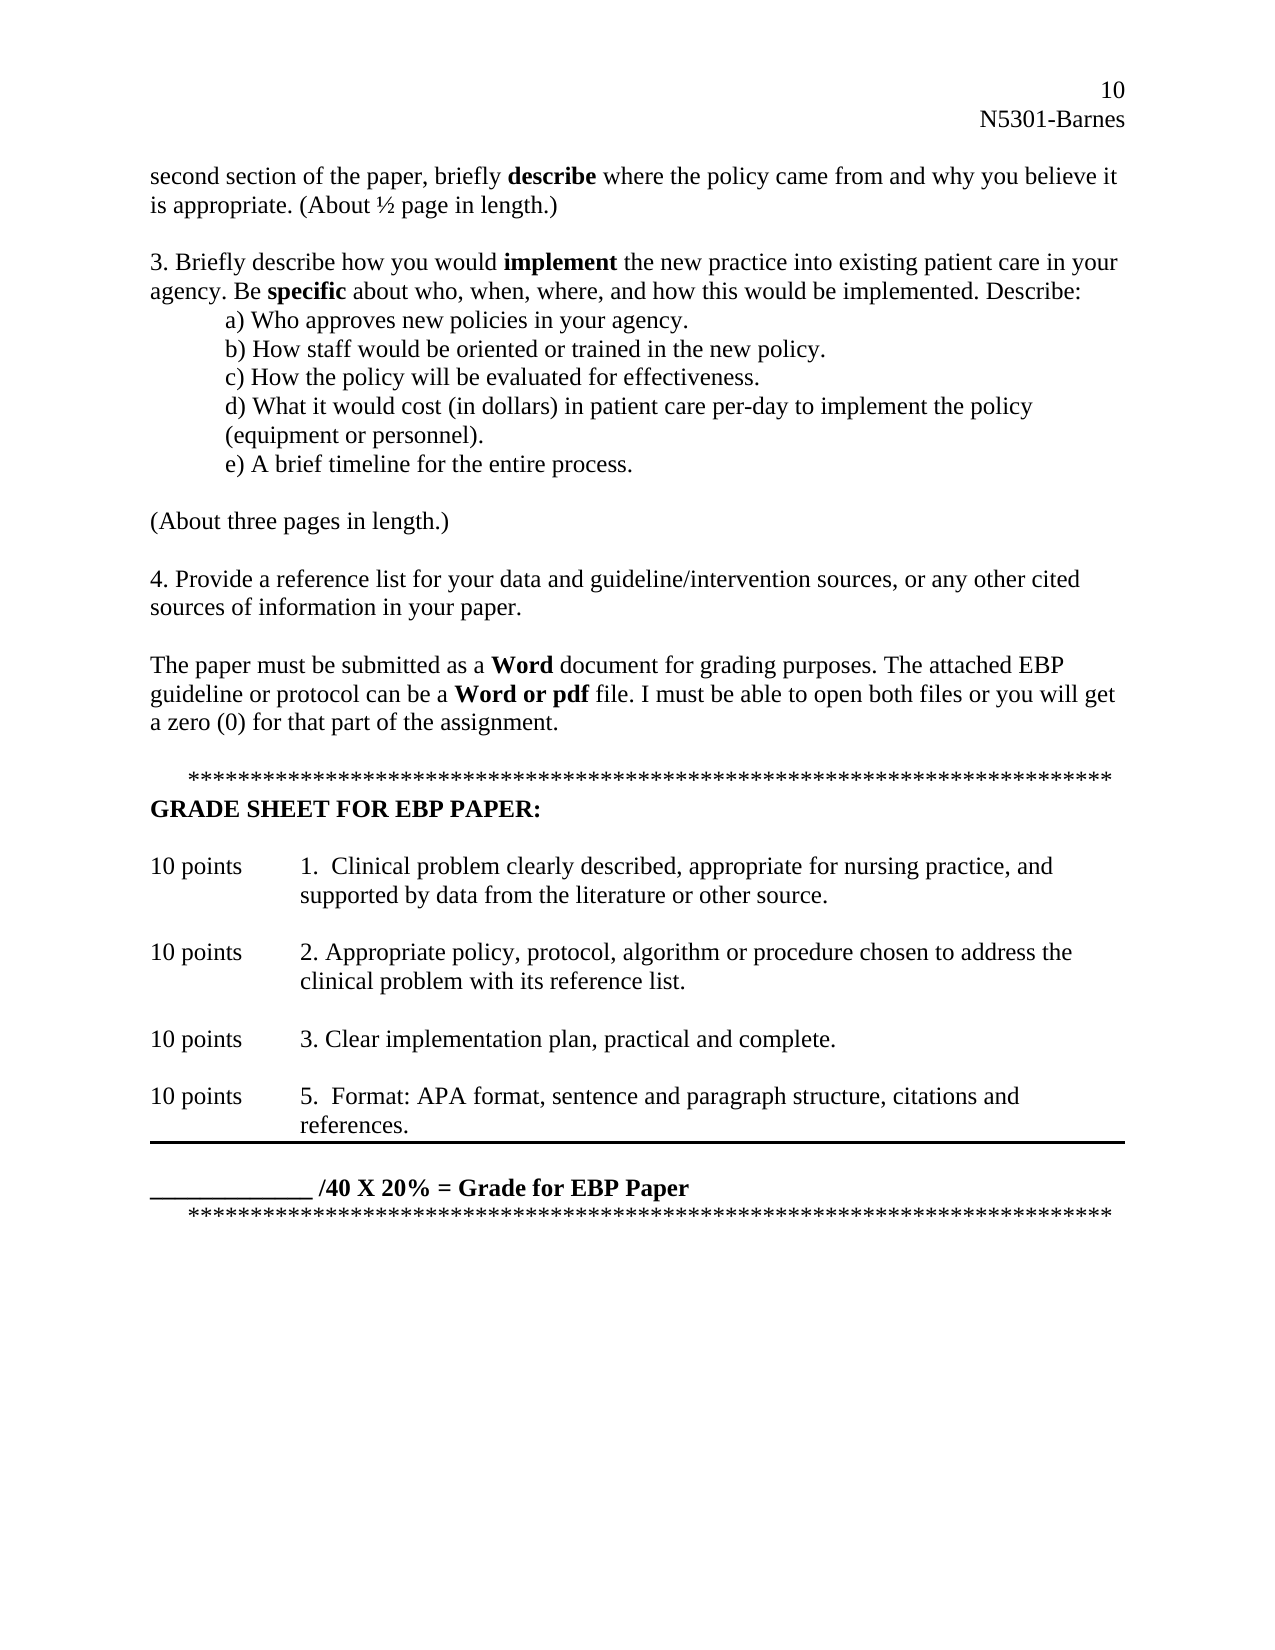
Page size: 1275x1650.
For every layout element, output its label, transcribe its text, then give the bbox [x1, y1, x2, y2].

list GRADE SHEET FOR EBP PAPER: [150, 794, 1125, 822]
text 10 points 3. Clear implementation plan, practical and complete. [150, 1024, 1125, 1052]
text ************************************************************************** [187, 1201, 1125, 1230]
list 10 points 1. Clinical problem clearly described, appropriate for nursing practice, and supported by data from the literature or other source. [150, 851, 1125, 909]
list e) A brief timeline for the entire process. [225, 449, 1125, 477]
list c) How the policy will be evaluated for effectiveness. [225, 362, 1125, 391]
text 10 points 2. Appropriate policy, protocol, algorithm or procedure chosen to address the clinical problem with its reference list. [150, 937, 1125, 995]
list (About three pages in length.) [150, 506, 1125, 535]
list d) What it would cost (in dollars) in patient care per-day to implement the policy (equipment or personnel). [225, 391, 1125, 449]
list a) Who approves new policies in your agency. [225, 305, 1125, 334]
list b) How staff would be oriented or trained in the new policy. [225, 334, 1125, 362]
text The paper must be submitted as a Word document for grading purposes. The attached EBP guideline or protocol can be a Word or pdf file. I must be able to open both files or you will get a zero (0) for that part of the assignment. [150, 650, 1125, 736]
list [150, 161, 1125, 219]
text 4. Provide a reference list for your data and guideline/intervention sources, or any other cited sources of information in your paper. [150, 564, 1125, 621]
text ************************************************************************** [187, 765, 1125, 794]
list 3. Briefly describe how you would implement the new practice into existing patient care in your agency. Be specific about who, when, where, and how this would be implemented. Describe: [150, 247, 1125, 305]
list _____________ /40 X 20% = Grade for EBP Paper [150, 1173, 1125, 1201]
text 10 points 5. Format: APA format, sentence and paragraph structure, citations and references. [150, 1081, 1125, 1141]
